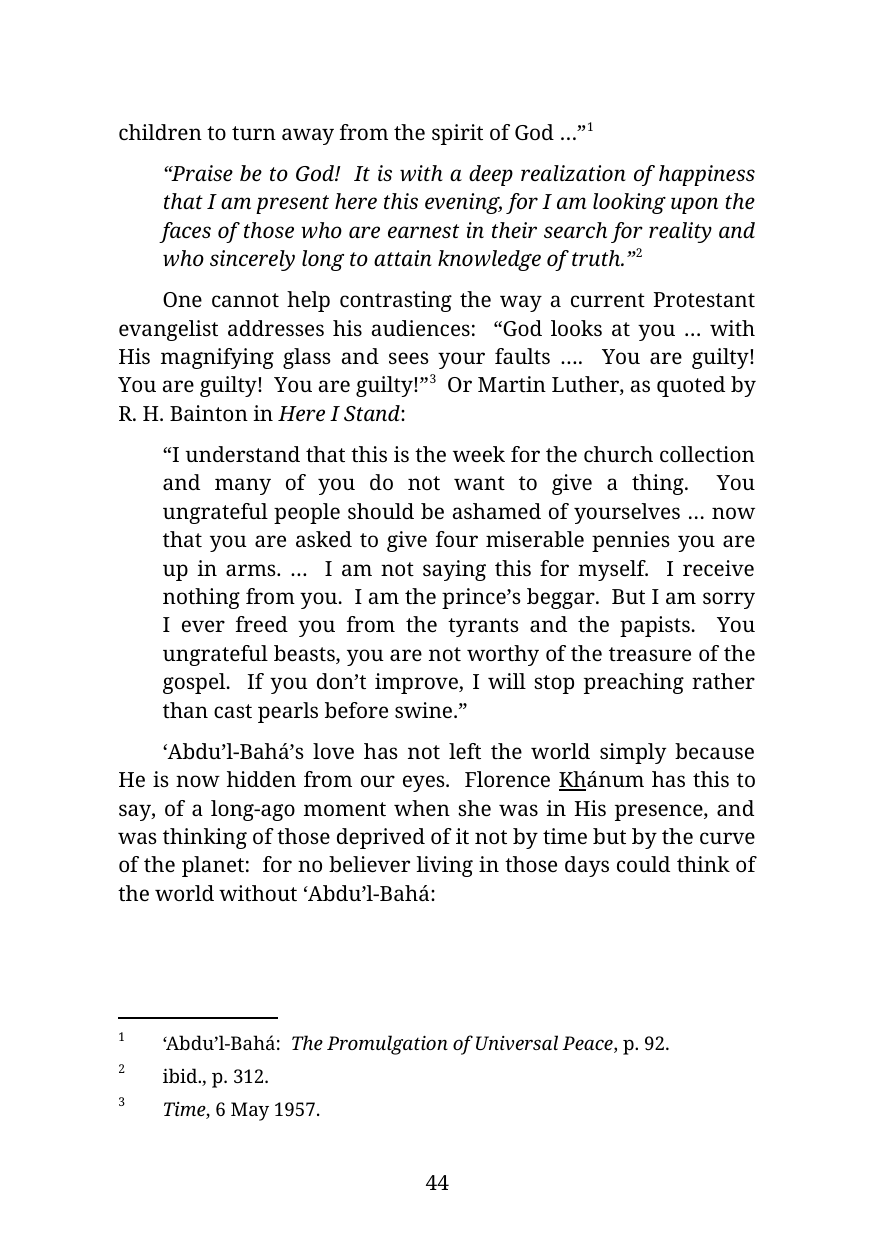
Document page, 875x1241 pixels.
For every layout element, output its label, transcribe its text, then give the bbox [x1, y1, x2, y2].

text One cannot help contrasting the way a current Protestant evangelist addresses his audiences: “God looks at you … with His magnifying glass and sees your faults …. You are guilty! You are guilty! You are guilty!” Or Martin Luther, as quoted by R. H. Bainton in Here I Stand: [118, 285, 756, 427]
text children to turn away from the spirit of God …” [118, 118, 756, 147]
text “Praise be to God! It is with a deep realization of happiness that I am present here this evening, for I am looking upon the faces of those who are earnest in their search for reality and who sincerely long to attain knowledge of truth.” [162, 159, 756, 273]
text “I understand that this is the week for the church collection and many of you do not want to give a thing. You ungrateful people should be ashamed of yourselves … now that you are asked to give four miserable pennies you are up in arms. … I am not saying this for myself. I receive nothing from you. I am the prince’s beggar. But I am sorry I ever freed you from the tyrants and the papists. You ungrateful beasts, you are not worthy of the treasure of the gospel. If you don’t improve, I will stop preaching rather than cast pearls before swine.” [162, 440, 756, 724]
text ‘Abdu’l-Bahá’s love has not left the world simply because He is now hidden from our eyes. Florence Khánum has this to say, of a long-ago moment when she was in His presence, and was thinking of those deprived of it not by time but by the curve of the planet: for no believer living in those days could think of the world without ‘Abdu’l-Bahá: [118, 737, 756, 907]
